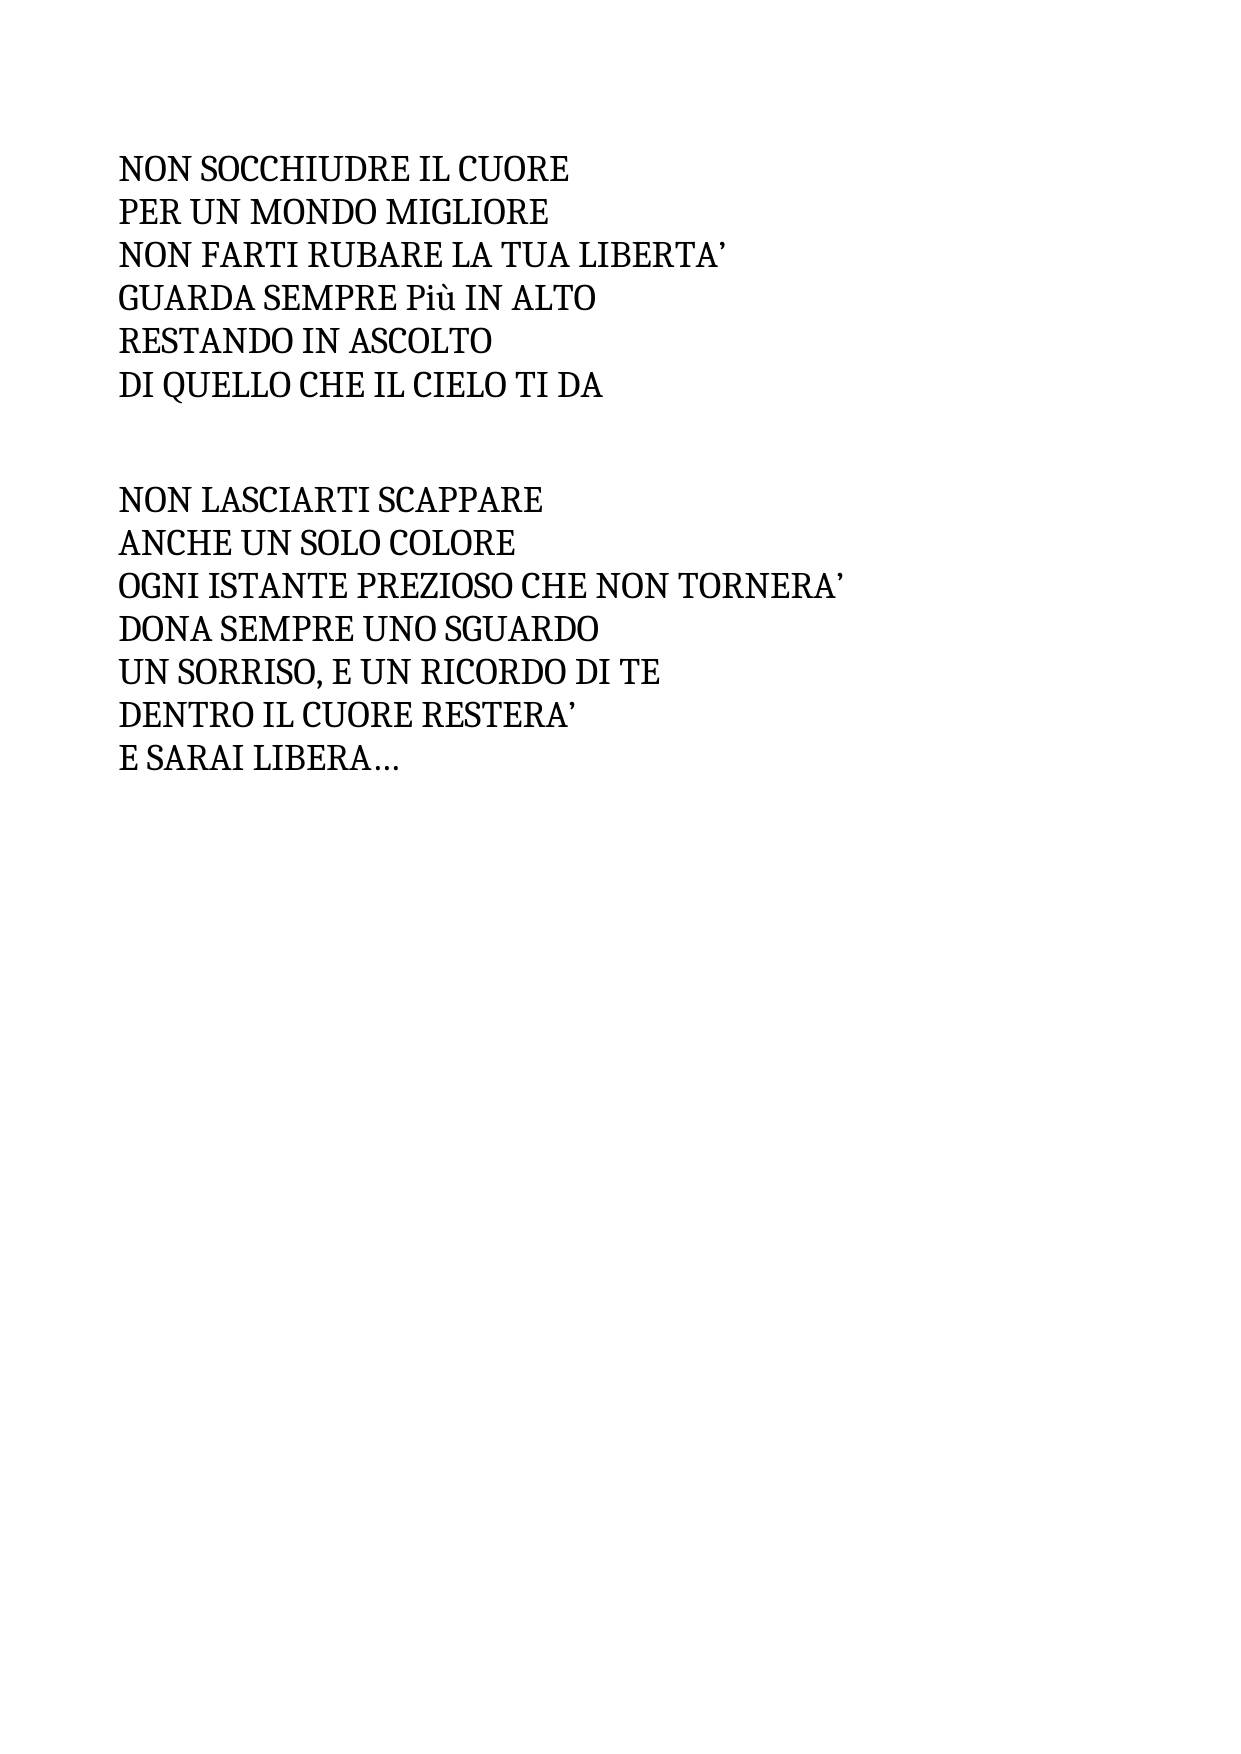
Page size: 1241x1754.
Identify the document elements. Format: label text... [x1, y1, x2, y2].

text NON SOCCHIUDRE IL CUORE PER UN MONDO MIGLIORE NON FARTI RUBARE LA TUA LIBERTA’ GUARDA SEMPRE Più IN ALTO RESTANDO IN ASCOLTO DI QUELLO CHE IL CIELO TI DA [118, 148, 1122, 406]
text DONA SEMPRE UNO SGUARDO UN SORRISO, E UN RICORDO DI TE DENTRO IL CUORE RESTERA’ E SARAI LIBERA… [118, 608, 1122, 780]
text NON LASCIARTI SCAPPARE ANCHE UN SOLO COLORE OGNI ISTANTE PREZIOSO CHE NON TORNERA’ [118, 478, 1122, 608]
